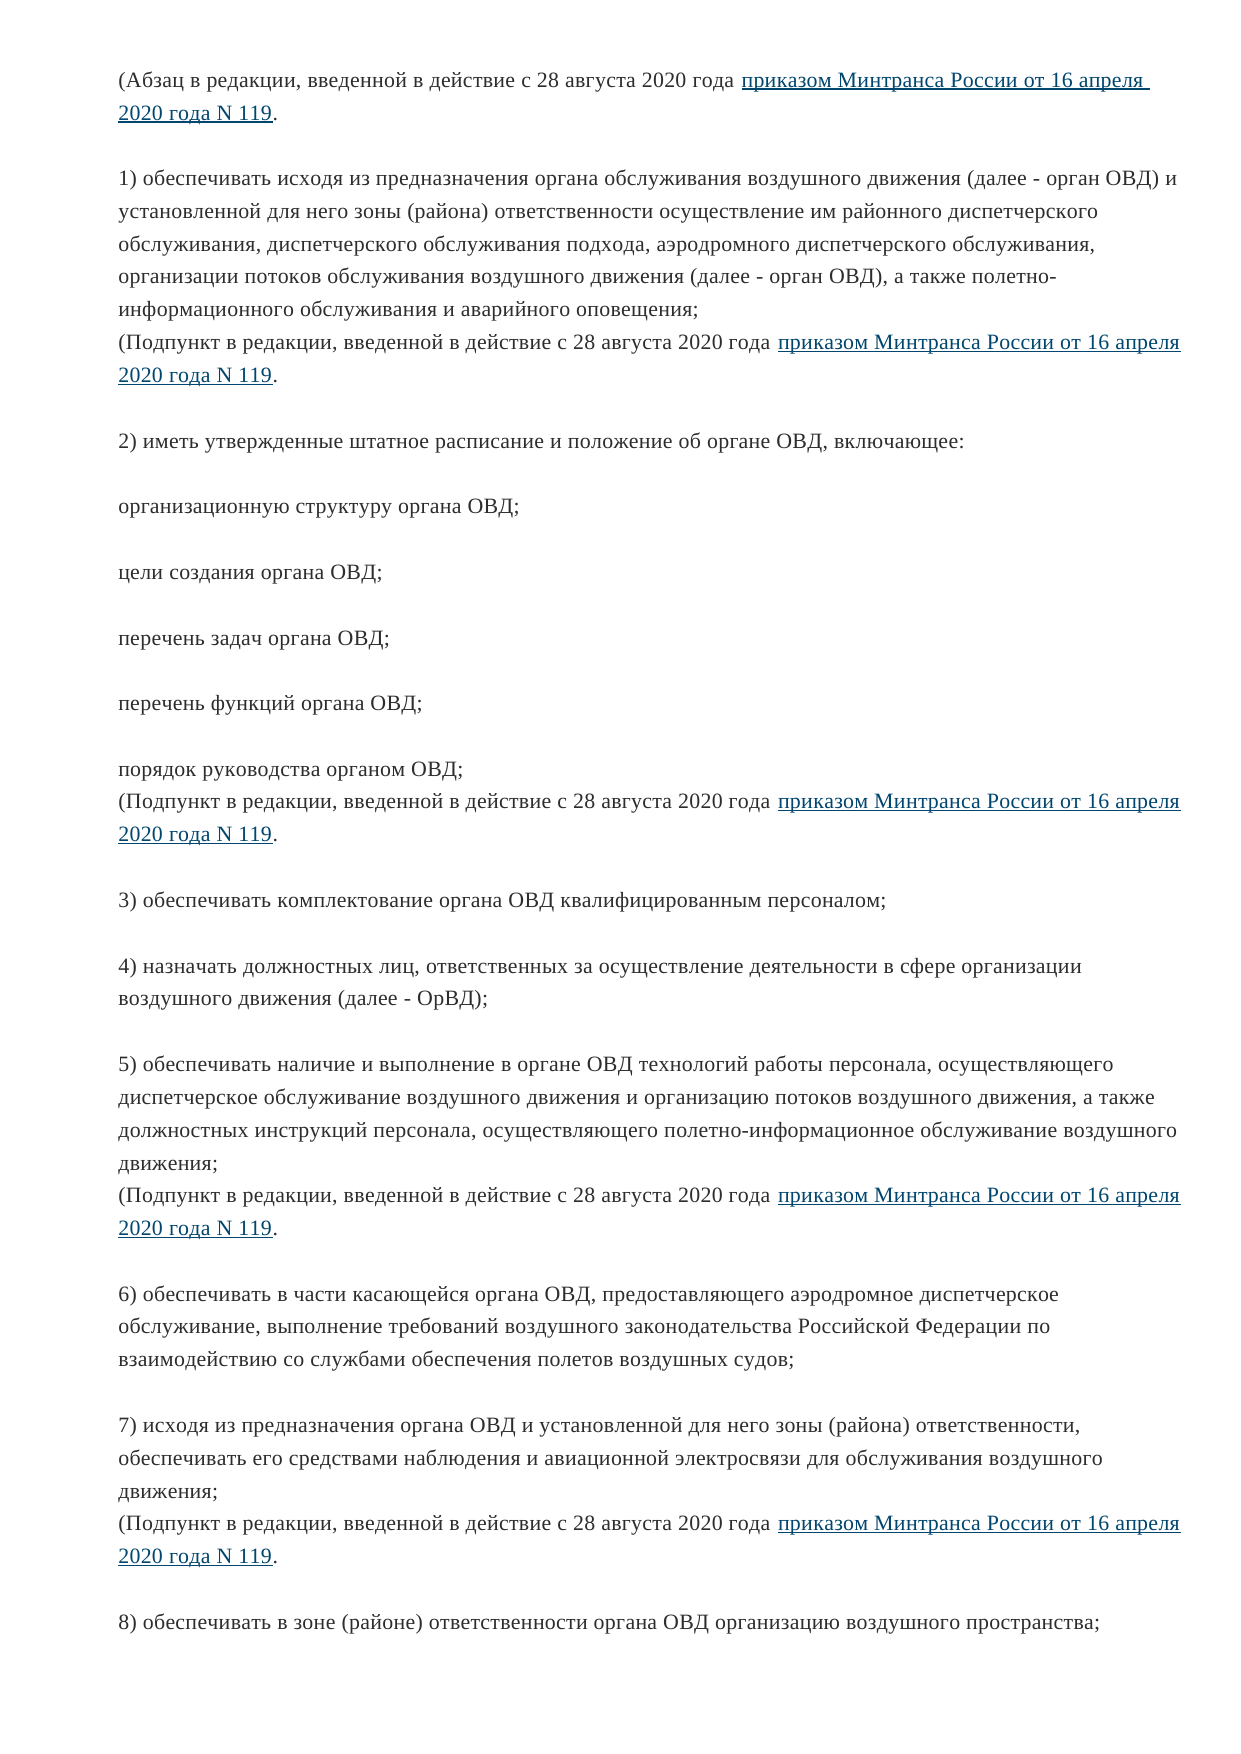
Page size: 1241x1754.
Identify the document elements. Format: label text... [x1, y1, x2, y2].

text перечень функций органа ОВД; [118, 682, 1181, 748]
text 3) обеспечивать комплектование органа ОВД квалифицированным персоналом; [118, 879, 1181, 945]
text 6) обеспечивать в части касающейся органа ОВД, предоставляющего аэродромное диспетчерское обслуживание, выполнение требований воздушного законодательства Российской Федерации по взаимодействию со службами обеспечения полетов воздушных судов; [118, 1273, 1181, 1404]
text порядок руководства органом ОВД; (Подпункт в редакции, введенной в действие с 28 августа 2020 года приказом Минтранса России от 16 апреля 2020 года N 119. [118, 748, 1181, 879]
text организационную структуру органа ОВД; [118, 486, 1181, 551]
text цели создания органа ОВД; [118, 551, 1181, 617]
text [118, 59, 1181, 157]
text 4) назначать должностных лиц, ответственных за осуществление деятельности в сфере организации воздушного движения (далее - ОрВД); [118, 945, 1181, 1043]
text перечень задач органа ОВД; [118, 617, 1181, 682]
text 1) обеспечивать исходя из предназначения органа обслуживания воздушного движения (далее - орган ОВД) и установленной для него зоны (района) ответственности осуществление им районного диспетчерского обслуживания, диспетчерского обслуживания подхода, аэродромного диспетчерского обслуживания, организации потоков обслуживания воздушного движения (далее - орган ОВД), а также полетно-информационного обслуживания и аварийного оповещения; (Подпункт в редакции, введенной в действие с 28 августа 2020 года приказом Минтранса России от 16 апреля 2020 года N 119. [118, 157, 1181, 420]
text 2) иметь утвержденные штатное расписание и положение об органе ОВД, включающее: [118, 420, 1181, 486]
text 5) обеспечивать наличие и выполнение в органе ОВД технологий работы персонала, осуществляющего диспетчерское обслуживание воздушного движения и организацию потоков воздушного движения, а также должностных инструкций персонала, осуществляющего полетно-информационное обслуживание воздушного движения; (Подпункт в редакции, введенной в действие с 28 августа 2020 года приказом Минтранса России от 16 апреля 2020 года N 119. [118, 1043, 1181, 1273]
text 8) обеспечивать в зоне (районе) ответственности органа ОВД организацию воздушного пространства; [118, 1601, 1181, 1667]
text 7) исходя из предназначения органа ОВД и установленной для него зоны (района) ответственности, обеспечивать его средствами наблюдения и авиационной электросвязи для обслуживания воздушного движения; (Подпункт в редакции, введенной в действие с 28 августа 2020 года приказом Минтранса России от 16 апреля 2020 года N 119. [118, 1404, 1181, 1601]
